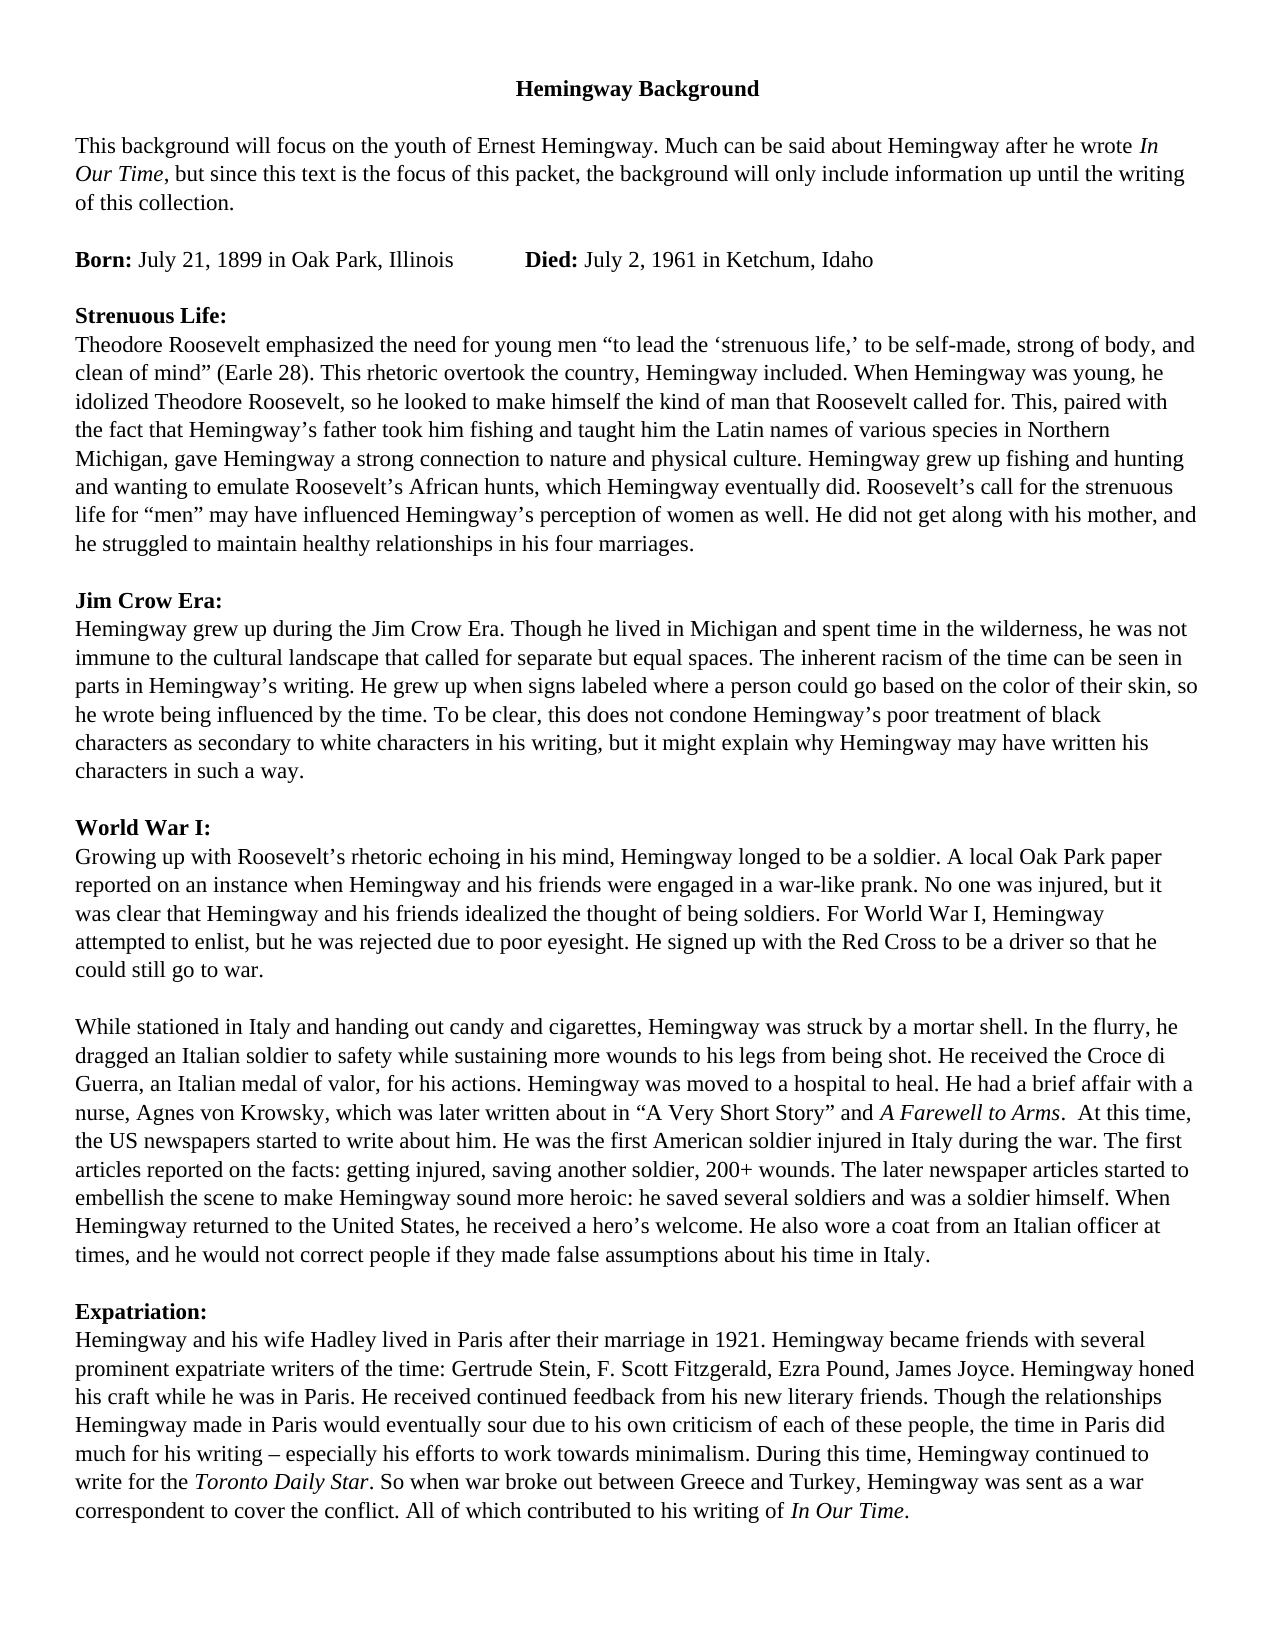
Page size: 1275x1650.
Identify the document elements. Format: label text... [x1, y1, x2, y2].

text While stationed in Italy and handing out candy and cigarettes, Hemingway was struck by a mortar shell. In the flurry, he dragged an Italian soldier to safety while sustaining more wounds to his legs from being shot. He received the Croce di Guerra, an Italian medal of valor, for his actions. Hemingway was moved to a hospital to heal. He had a brief affair with a nurse, Agnes von Krowsky, which was later written about in “A Very Short Story” and A Farewell to Arms. At this time, the US newspapers started to write about him. He was the first American soldier injured in Italy during the war. The first articles reported on the facts: getting injured, saving another soldier, 200+ wounds. The later newspaper articles started to embellish the scene to make Hemingway sound more heroic: he saved several soldiers and was a soldier himself. When Hemingway returned to the United States, he received a hero’s welcome. He also wore a coat from an Italian officer at times, and he would not correct people if they made false assumptions about his time in Italy. [75, 1013, 1200, 1267]
text World War I: [75, 814, 1200, 841]
text This background will focus on the youth of Ernest Hemingway. Much can be said about Hemingway after he wrote In Our Time, but since this text is the focus of this packet, the background will only include information up until the writing of this collection. [75, 132, 1200, 215]
text Expatriation: [75, 1298, 1200, 1324]
text Hemingway grew up during the Jim Crow Era. Though he lived in Michigan and spent time in the wilderness, he was not immune to the cultural landscape that called for separate but equal spaces. The inherent racism of the time can be seen in parts in Hemingway’s writing. He grew up when signs labeled where a person could go based on the color of their skin, so he wrote being influenced by the time. To be clear, this does not condone Hemingway’s poor treatment of black characters as secondary to white characters in his writing, but it might explain why Hemingway may have written his characters in such a way. [75, 615, 1200, 784]
text Growing up with Roosevelt’s rhetoric echoing in his mind, Hemingway longed to be a soldier. A local Oak Park paper reported on an instance when Hemingway and his friends were engaged in a war-like prank. No one was injured, but it was clear that Hemingway and his friends idealized the thought of being soldiers. For World War I, Hemingway attempted to enlist, but he was rejected due to poor eyesight. He signed up with the Red Cross to be a driver so that he could still go to war. [75, 843, 1200, 983]
text Jim Crow Era: [75, 587, 1200, 613]
text Born: July 21, 1899 in Oak Park, Illinois Died: July 2, 1961 in Ketchum, Idaho [75, 246, 1200, 272]
text Hemingway Background [75, 75, 1200, 101]
text Strenuous Life: [75, 302, 1200, 329]
text Theodore Roosevelt emphasized the need for young men “to lead the ‘strenuous life,’ to be self-made, strong of body, and clean of mind” (Earle 28). This rhetoric overtook the country, Hemingway included. When Hemingway was young, he idolized Theodore Roosevelt, so he looked to make himself the kind of man that Roosevelt called for. This, paired with the fact that Hemingway’s father took him fishing and taught him the Latin names of various species in Northern Michigan, gave Hemingway a strong connection to nature and physical culture. Hemingway grew up fishing and hunting and wanting to emulate Roosevelt’s African hunts, which Hemingway eventually did. Roosevelt’s call for the strenuous life for “men” may have influenced Hemingway’s perception of women as well. He did not get along with his mother, and he struggled to maintain healthy relationships in his four marriages. [75, 331, 1200, 556]
text Hemingway and his wife Hadley lived in Paris after their marriage in 1921. Hemingway became friends with several prominent expatriate writers of the time: Gertrude Stein, F. Scott Fitzgerald, Ezra Pound, James Joyce. Hemingway honed his craft while he was in Paris. He received continued feedback from his new literary friends. Though the relationships Hemingway made in Paris would eventually sour due to his own criticism of each of these people, the time in Paris did much for his writing – especially his efforts to work towards minimalism. During this time, Hemingway continued to write for the Toronto Daily Star. So when war broke out between Greece and Turkey, Hemingway was sent as a war correspondent to cover the conflict. All of which contributed to his writing of In Our Time. [75, 1326, 1200, 1523]
